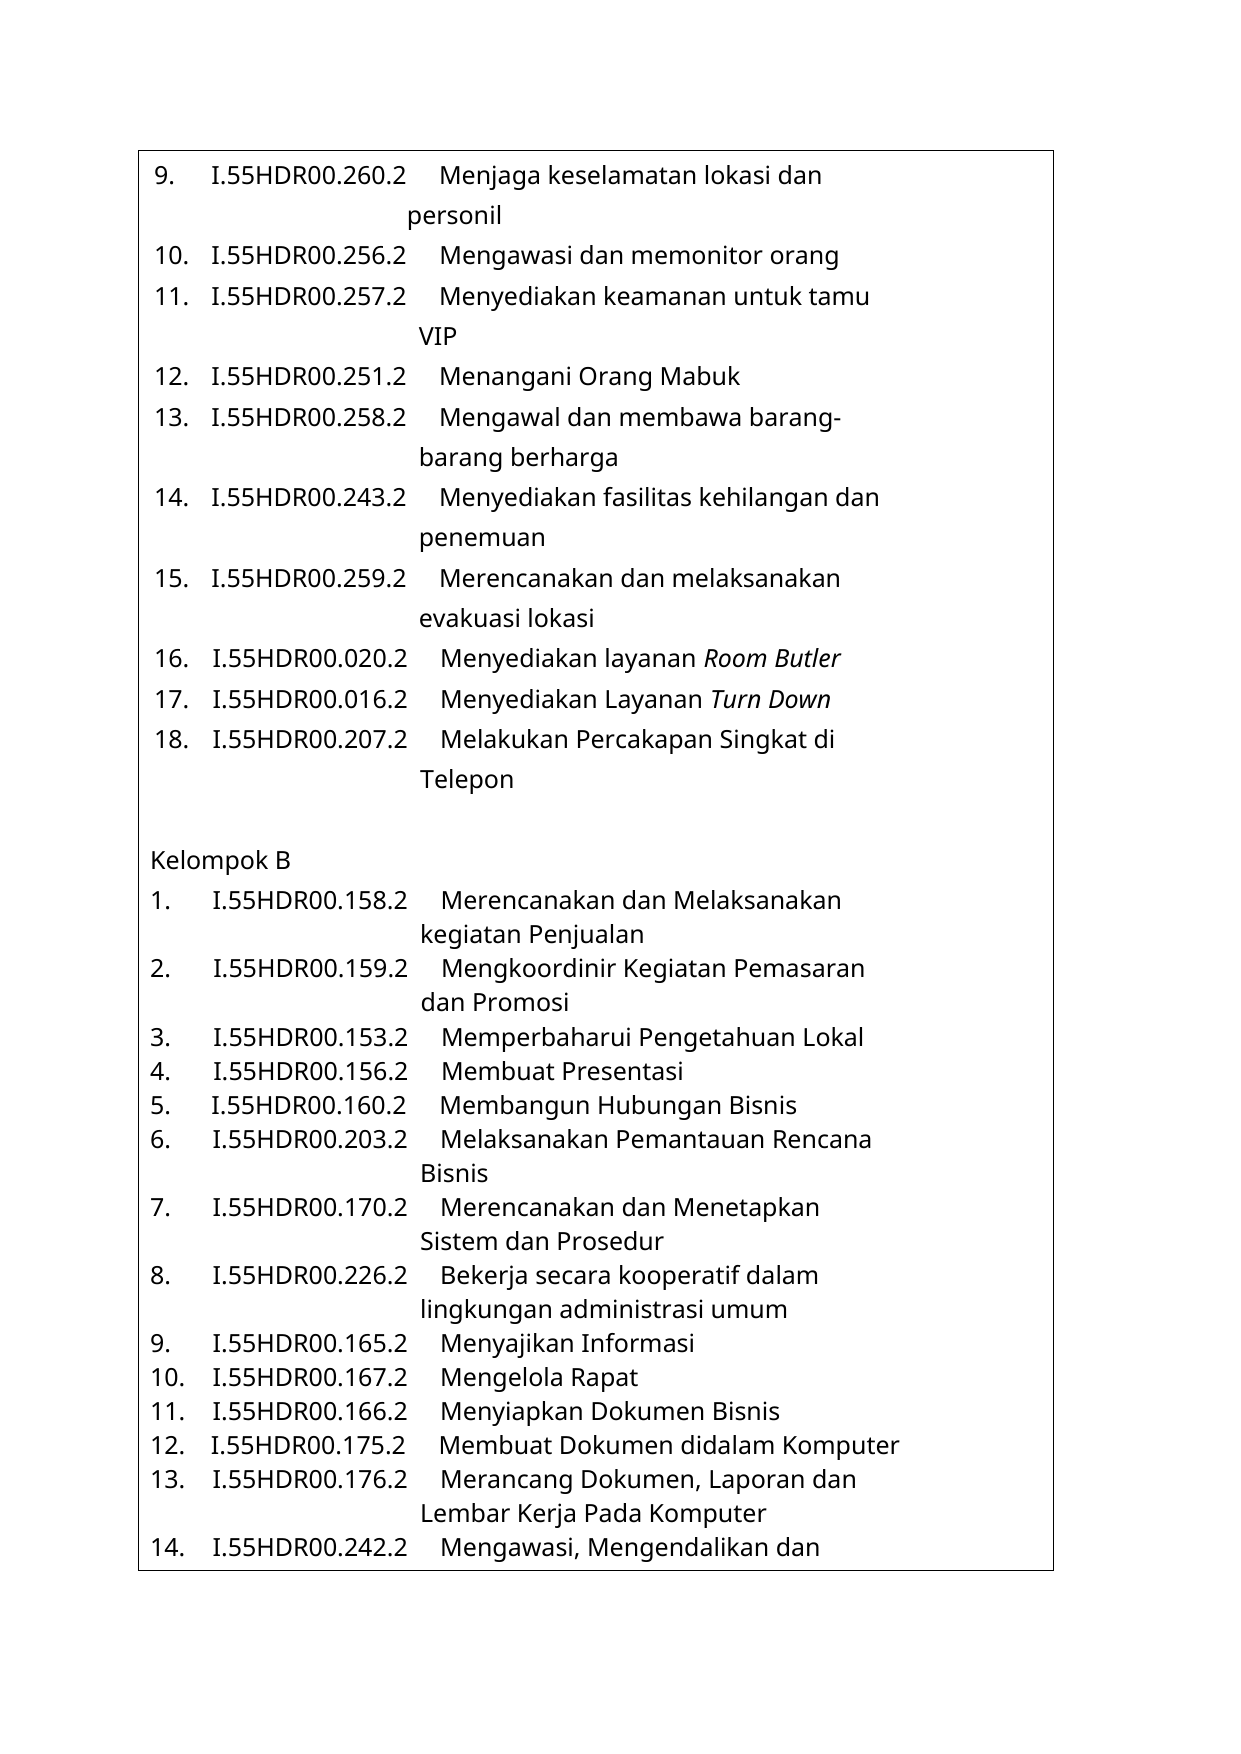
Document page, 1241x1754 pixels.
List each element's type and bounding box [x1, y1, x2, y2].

table_cell [139, 151, 1053, 1570]
